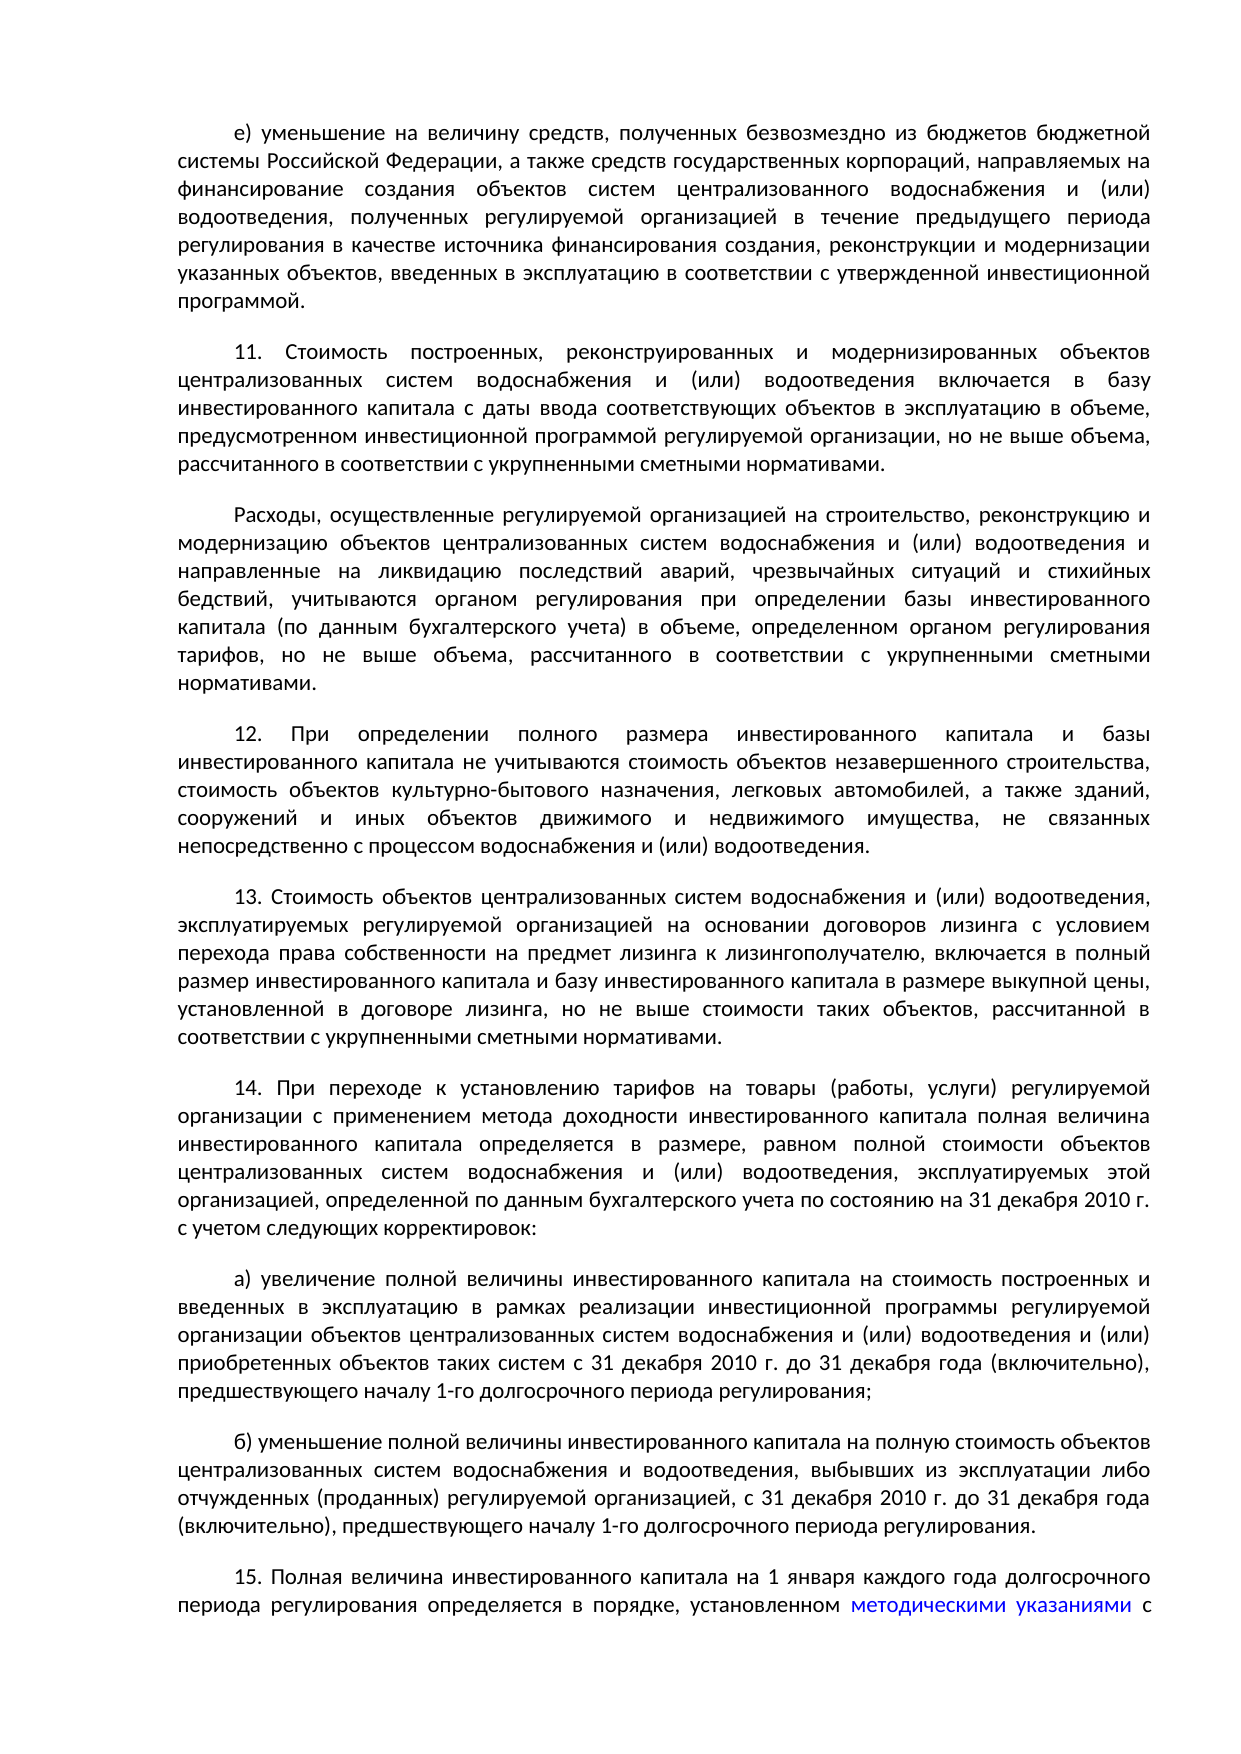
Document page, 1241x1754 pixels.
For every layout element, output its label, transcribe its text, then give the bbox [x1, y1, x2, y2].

text Расходы, осуществленные регулируемой организацией на строительство, реконструкцию и модернизацию объектов централизованных систем водоснабжения и (или) водоотведения и направленные на ликвидацию последствий аварий, чрезвычайных ситуаций и стихийных бедствий, учитываются органом регулирования при определении базы инвестированного капитала (по данным бухгалтерского учета) в объеме, определенном органом регулирования тарифов, но не выше объема, рассчитанного в соответствии с укрупненными сметными нормативами. [177, 500, 1152, 696]
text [177, 1562, 1152, 1618]
text е) уменьшение на величину средств, полученных безвозмездно из бюджетов бюджетной системы Российской Федерации, а также средств государственных корпораций, направляемых на финансирование создания объектов систем централизованного водоснабжения и (или) водоотведения, полученных регулируемой организацией в течение предыдущего периода регулирования в качестве источника финансирования создания, реконструкции и модернизации указанных объектов, введенных в эксплуатацию в соответствии с утвержденной инвестиционной программой. [177, 118, 1152, 314]
text 13. Стоимость объектов централизованных систем водоснабжения и (или) водоотведения, эксплуатируемых регулируемой организацией на основании договоров лизинга с условием перехода права собственности на предмет лизинга к лизингополучателю, включается в полный размер инвестированного капитала и базу инвестированного капитала в размере выкупной цены, установленной в договоре лизинга, но не выше стоимости таких объектов, рассчитанной в соответствии с укрупненными сметными нормативами. [177, 882, 1152, 1050]
text а) увеличение полной величины инвестированного капитала на стоимость построенных и введенных в эксплуатацию в рамках реализации инвестиционной программы регулируемой организации объектов централизованных систем водоснабжения и (или) водоотведения и (или) приобретенных объектов таких систем с 31 декабря 2010 г. до 31 декабря года (включительно), предшествующего началу 1-го долгосрочного периода регулирования; [177, 1264, 1152, 1404]
text б) уменьшение полной величины инвестированного капитала на полную стоимость объектов централизованных систем водоснабжения и водоотведения, выбывших из эксплуатации либо отчужденных (проданных) регулируемой организацией, с 31 декабря 2010 г. до 31 декабря года (включительно), предшествующего началу 1-го долгосрочного периода регулирования. [177, 1427, 1152, 1539]
text 12. При определении полного размера инвестированного капитала и базы инвестированного капитала не учитываются стоимость объектов незавершенного строительства, стоимость объектов культурно-бытового назначения, легковых автомобилей, а также зданий, сооружений и иных объектов движимого и недвижимого имущества, не связанных непосредственно с процессом водоснабжения и (или) водоотведения. [177, 719, 1152, 859]
text 14. При переходе к установлению тарифов на товары (работы, услуги) регулируемой организации с применением метода доходности инвестированного капитала полная величина инвестированного капитала определяется в размере, равном полной стоимости объектов централизованных систем водоснабжения и (или) водоотведения, эксплуатируемых этой организацией, определенной по данным бухгалтерского учета по состоянию на 31 декабря 2010 г. с учетом следующих корректировок: [177, 1073, 1152, 1241]
text 11. Стоимость построенных, реконструированных и модернизированных объектов централизованных систем водоснабжения и (или) водоотведения включается в базу инвестированного капитала с даты ввода соответствующих объектов в эксплуатацию в объеме, предусмотренном инвестиционной программой регулируемой организации, но не выше объема, рассчитанного в соответствии с укрупненными сметными нормативами. [177, 337, 1152, 477]
